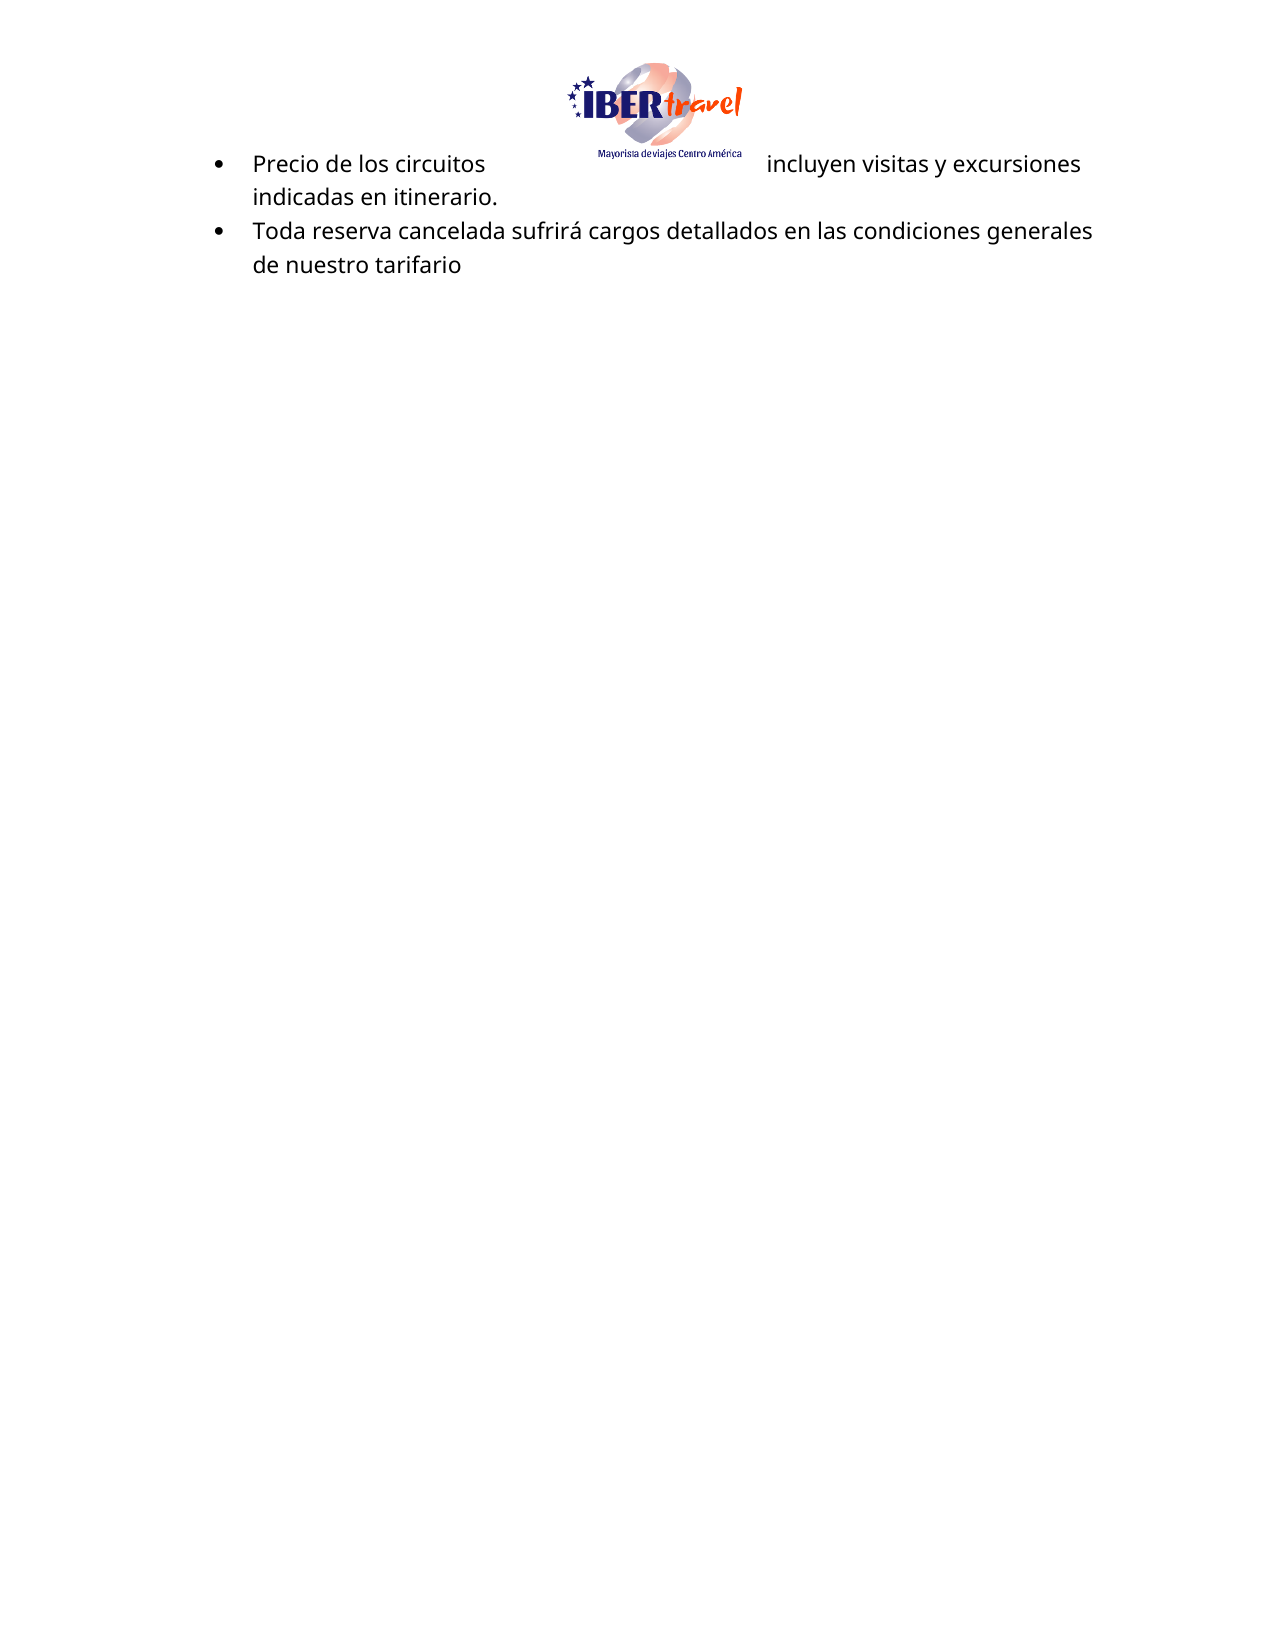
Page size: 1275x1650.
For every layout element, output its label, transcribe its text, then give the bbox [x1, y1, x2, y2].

list Toda reserva cancelada sufrirá cargos detallados en las condiciones generales de nuestro tarifario [215, 215, 1098, 280]
picture [559, 53, 750, 163]
list Precio de los circuitos incluyen visitas y excursiones indicadas en itinerario. [215, 148, 1098, 213]
